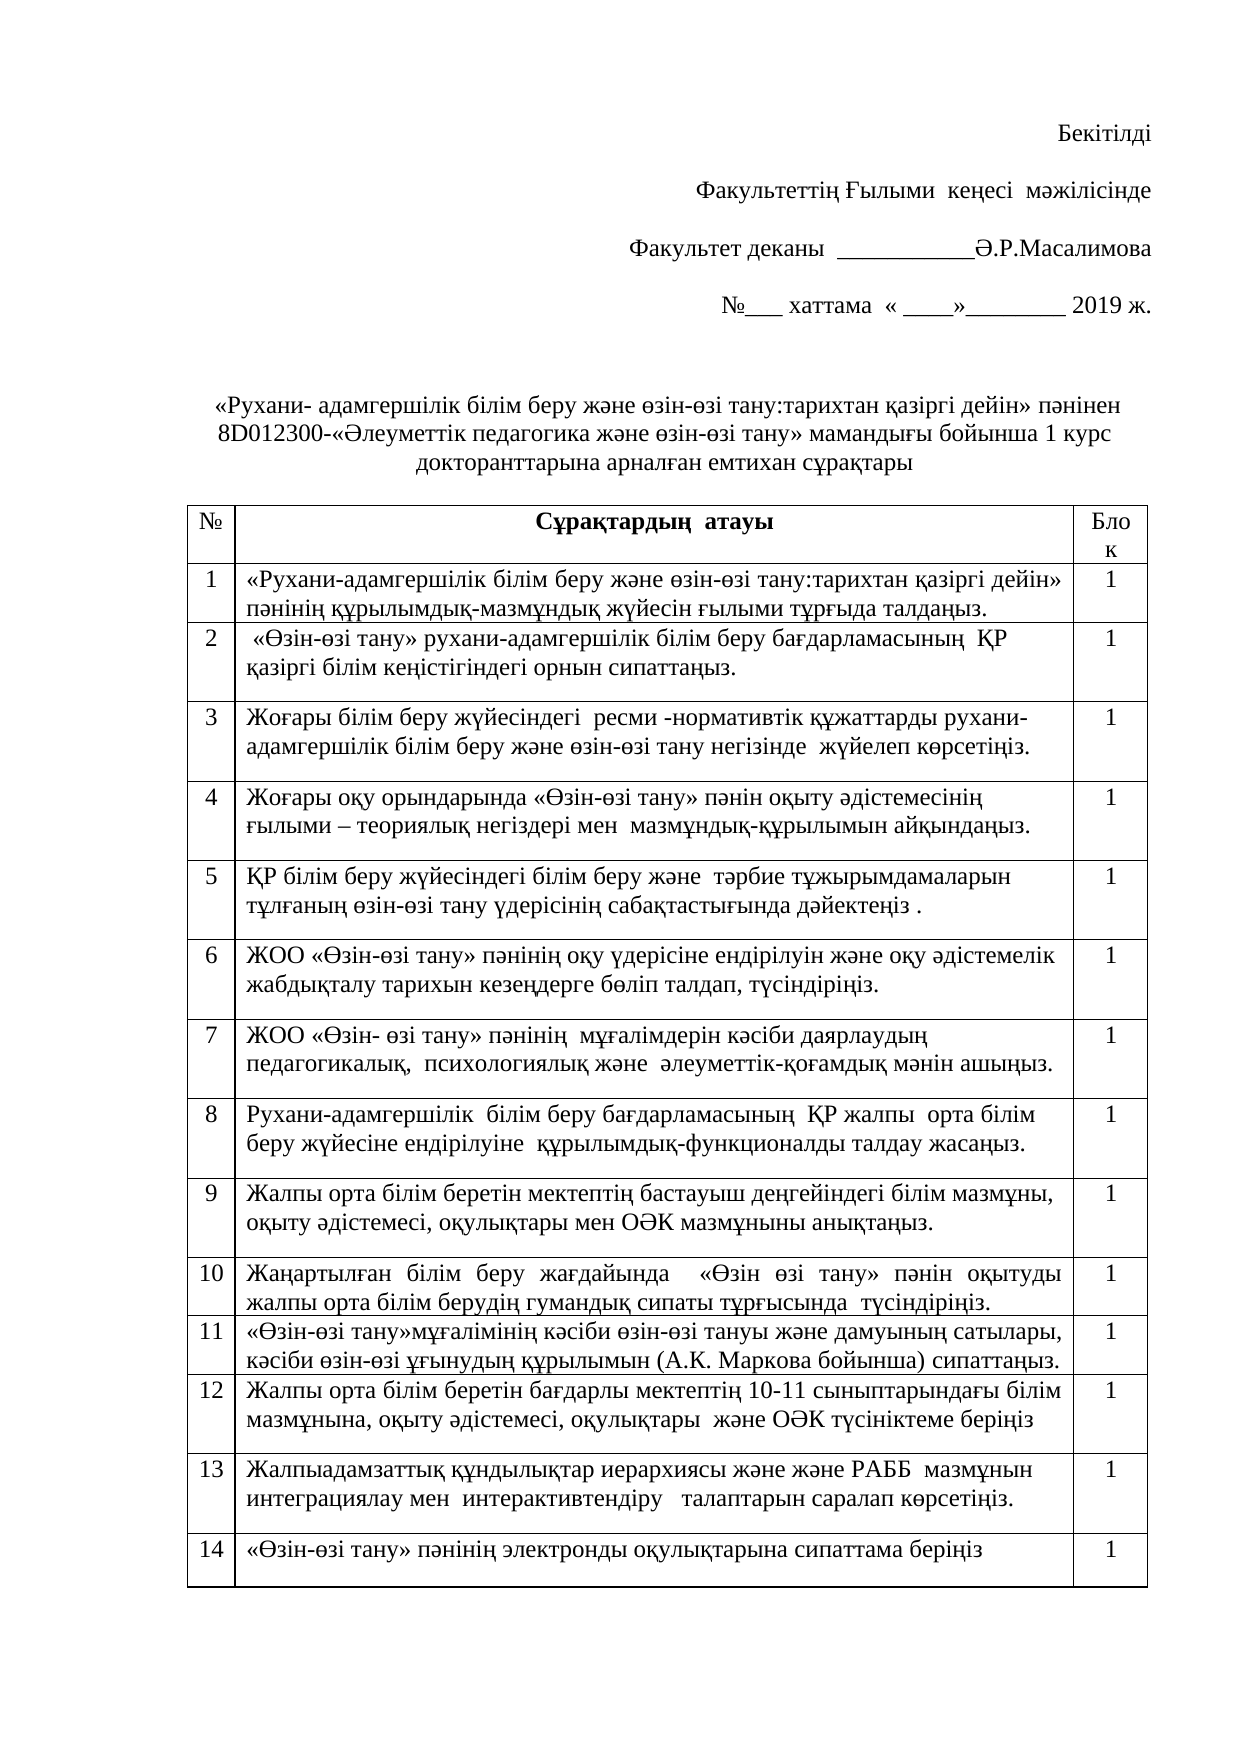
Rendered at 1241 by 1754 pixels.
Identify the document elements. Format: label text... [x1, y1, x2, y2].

table_cell 12 [188, 1375, 234, 1453]
text 8D012300-«Әлеуметтік педагогика және өзін-өзі тану» мамандығы бойынша 1 курс докторанттарына арналған емтихан сұрақтары [177, 418, 1152, 476]
table_cell 1 [1074, 1179, 1147, 1257]
text Факультет деканы ___________Ә.Р.Масалимова [177, 233, 1152, 262]
table_cell Жоғары білім беру жүйесіндегі ресми -нормативтік құжаттарды рухани- адамгершілік білім беру және өзін-өзі тану негізінде жүйелеп көрсетіңіз. [236, 702, 1073, 781]
table_cell 1 [1074, 1020, 1147, 1098]
table_cell Рухани-адамгершілік білім беру бағдарламасының ҚР жалпы орта білім беру жүйесіне ендірілуіне құрылымдық-функционалды талдау жасаңыз. [236, 1099, 1073, 1177]
table_cell 1 [1074, 1534, 1147, 1586]
table_cell 1 [188, 564, 234, 622]
table_cell 10 [188, 1258, 234, 1315]
table_cell «Рухани-адамгершілік білім беру және өзін-өзі тану:тарихтан қазіргі дейін» пәнінің құрылымдық-мазмұндық жүйесін ғылыми тұрғыда талдаңыз. [236, 564, 1073, 622]
table_cell 4 [188, 782, 234, 860]
table_header № [188, 506, 234, 563]
table_header Блок [1074, 506, 1147, 563]
table_cell Жаңартылған білім беру жағдайында «Өзін өзі тану» пәнін оқытуды жалпы орта білім берудің гумандық сипаты тұрғысында түсіндіріңіз. [236, 1258, 1073, 1315]
table_cell 7 [188, 1020, 234, 1098]
table_header Сұрақтардың атауы [236, 506, 1073, 563]
table_cell 1 [1074, 623, 1147, 701]
table_cell 8 [188, 1099, 234, 1177]
table_cell 3 [188, 702, 234, 781]
table_cell 1 [1074, 702, 1147, 781]
table_cell 5 [188, 861, 234, 939]
table_cell 1 [1074, 861, 1147, 939]
table_cell «Өзін-өзі тану» пәнінің электронды оқулықтарына сипаттама беріңіз [236, 1534, 1073, 1586]
table_cell 1 [1074, 1375, 1147, 1453]
table_cell Жалпы орта білім беретін бағдарлы мектептің 10-11 сыныптарындағы білім мазмұнына, оқыту әдістемесі, оқулықтары және ОӘК түсініктеме беріңіз [236, 1375, 1073, 1453]
table_cell «Өзін-өзі тану»мұғалімінің кәсіби өзін-өзі тануы және дамуының сатылары, кәсіби өзін-өзі ұғынудың құрылымын (А.К. Маркова бойынша) сипаттаңыз. [236, 1316, 1073, 1374]
table_cell 9 [188, 1179, 234, 1257]
table_cell 11 [188, 1316, 234, 1374]
table_cell ҚР білім беру жүйесіндегі білім беру және тәрбие тұжырымдамаларын тұлғаның өзін-өзі тану үдерісінің сабақтастығында дәйектеңіз . [236, 861, 1073, 939]
table_cell ЖОО «Өзін- өзі тану» пәнінің мұғалімдерін кәсіби даярлаудың педагогикалық, психологиялық және әлеуметтік-қоғамдық мәнін ашыңыз. [236, 1020, 1073, 1098]
table_cell 1 [1074, 564, 1147, 622]
text Бекiтілді [177, 118, 1152, 147]
table_cell «Өзін-өзі тану» рухани-адамгершілік білім беру бағдарламасының ҚР қазіргі білім кеңістігіндегі орнын сипаттаңыз. [236, 623, 1073, 701]
table_cell 1 [1074, 782, 1147, 860]
table_cell 13 [188, 1454, 234, 1533]
table_cell 6 [188, 940, 234, 1019]
table_cell 2 [188, 623, 234, 701]
table_cell 1 [1074, 1258, 1147, 1315]
table_cell Жалпы орта білім беретін мектептің бастауыш деңгейіндегі білім мазмұны, оқыту әдістемесі, оқулықтары мен ОӘК мазмұныны анықтаңыз. [236, 1179, 1073, 1257]
text «Рухани- адамгершілік білім беру және өзін-өзі тану:тарихтан қазіргі дейін» пәнінен [177, 390, 1152, 418]
table_cell ЖОО «Өзін-өзі тану» пәнінің оқу үдерісіне ендірілуін және оқу әдістемелік жабдықталу тарихын кезеңдерге бөліп талдап, түсіндіріңіз. [236, 940, 1073, 1019]
table_cell 1 [1074, 940, 1147, 1019]
table_cell 14 [188, 1534, 234, 1586]
table_cell Жалпыадамзаттық құндылықтар иерархиясы және және РАББ мазмұнын интеграциялау мен интерактивтендіру талаптарын саралап көрсетіңіз. [236, 1454, 1073, 1533]
table_cell Жоғары оқу орындарында «Өзін-өзі тану» пәнін оқыту әдістемесінің ғылыми – теориялық негіздері мен мазмұндық-құрылымын айқындаңыз. [236, 782, 1073, 860]
table_cell 1 [1074, 1316, 1147, 1374]
text №___ хаттама « ____»________ 2019 ж. [177, 291, 1152, 319]
table_cell 1 [1074, 1099, 1147, 1177]
table_cell 1 [1074, 1454, 1147, 1533]
text Факультеттің Ғылыми кеңесі мәжілісінде [177, 176, 1152, 204]
